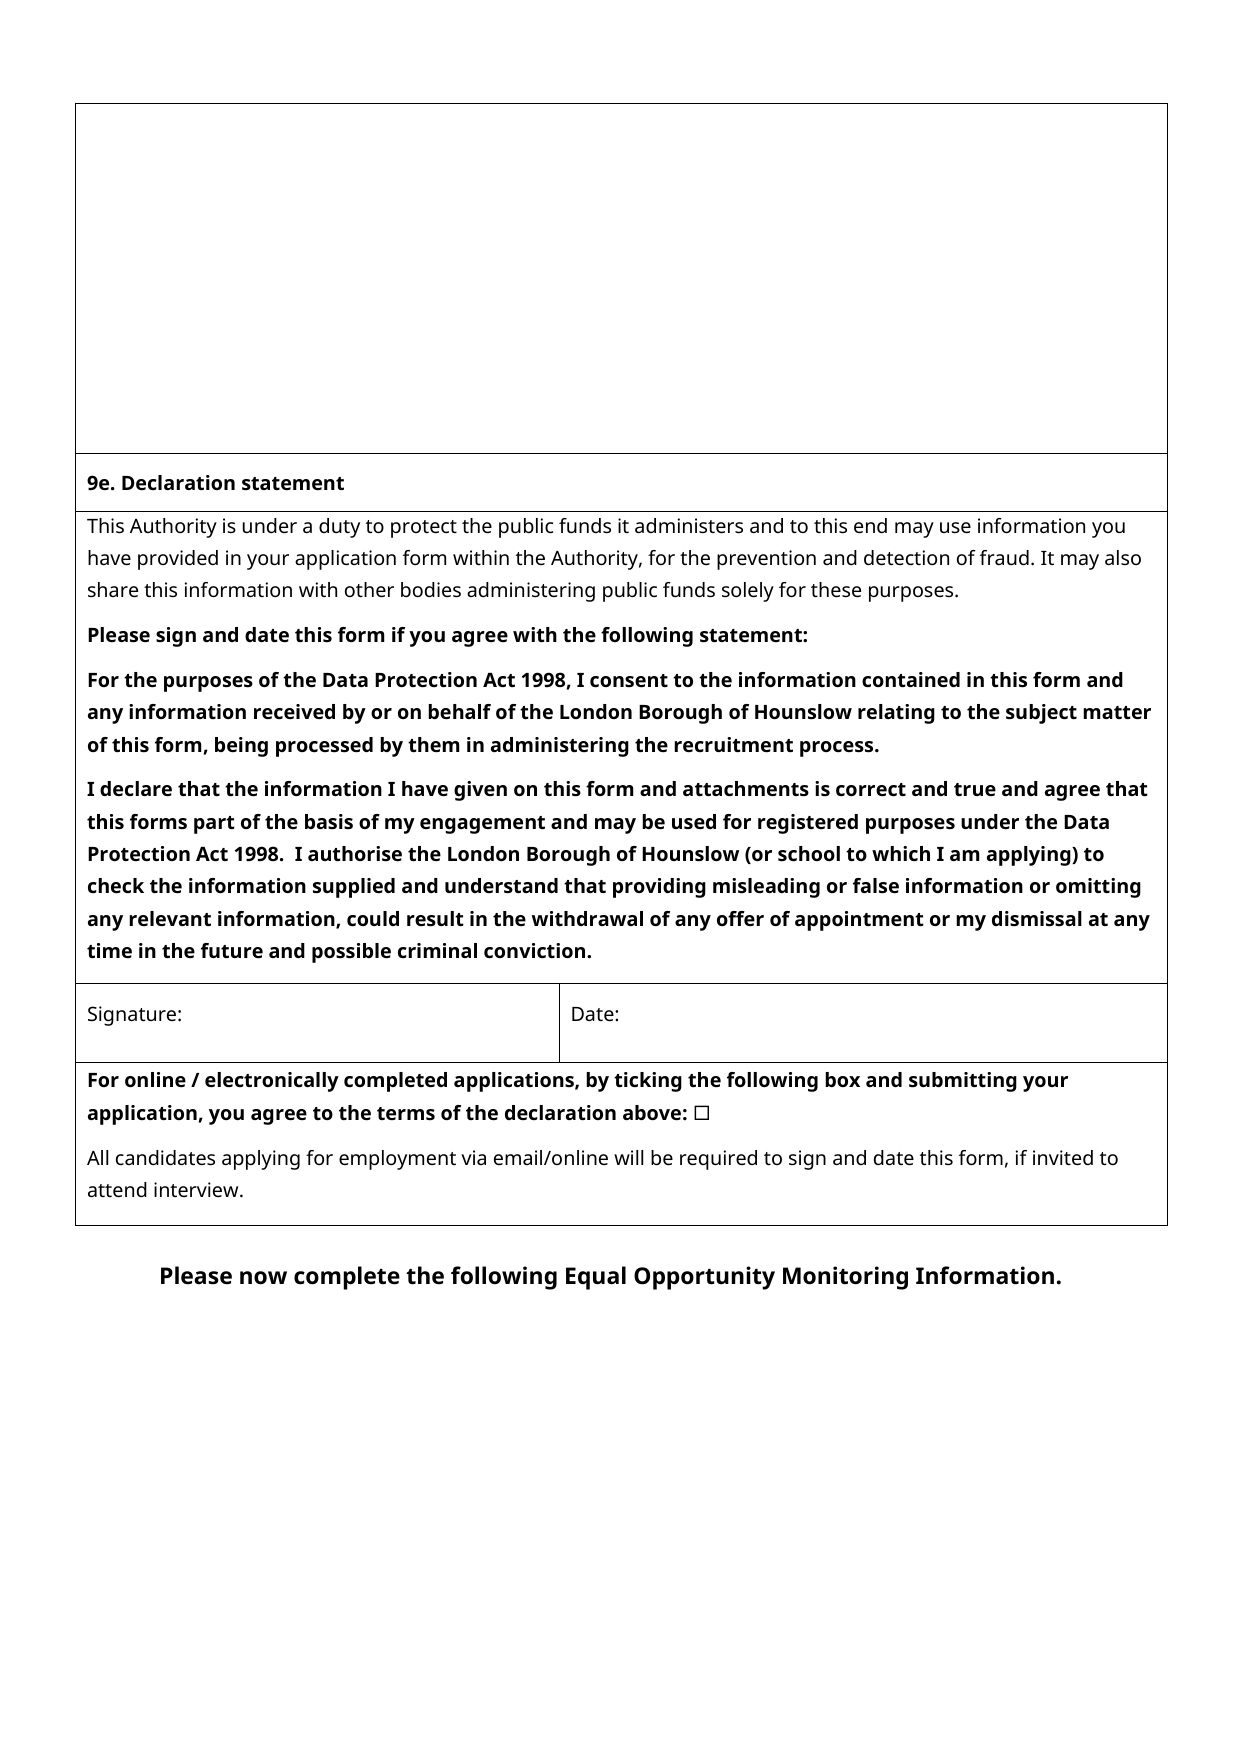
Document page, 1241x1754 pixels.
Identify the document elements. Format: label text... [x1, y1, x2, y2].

table_cell Date: [560, 984, 1167, 1062]
table_cell This Authority is under a duty to protect the public funds it administers and to this end may use information you have provided in your application form within the Authority, for the prevention and detection of fraud. It may also share this information with other bodies administering public funds solely for these purposes. Please sign and date this form if you agree with the following statement: For the purposes of the Data Protection Act 1998, I consent to the information contained in this form and any information received by or on behalf of the London Borough of Hounslow relating to the subject matter of this form, being processed by them in administering the recruitment process. I declare that the information I have given on this form and attachments is correct and true and agree that this forms part of the basis of my engagement and may be used for registered purposes under the Data Protection Act 1998. I authorise the London Borough of Hounslow (or school to which I am applying) to check the information supplied and understand that providing misleading or false information or omitting any relevant information, could result in the withdrawal of any offer of appointment or my dismissal at any time in the future and possible criminal conviction. [76, 512, 1167, 982]
table_cell For online / electronically completed applications, by ticking the following box and submitting your application, you agree to the terms of the declaration above: All candidates applying for employment via email/online will be required to sign and date this form, if invited to attend interview. [76, 1063, 1167, 1225]
table_cell [76, 104, 1167, 453]
table_cell Signature: [76, 984, 559, 1062]
text Please now complete the following Equal Opportunity Monitoring Information. [56, 1260, 1165, 1291]
table_cell 9e. Declaration statement [76, 454, 1167, 511]
